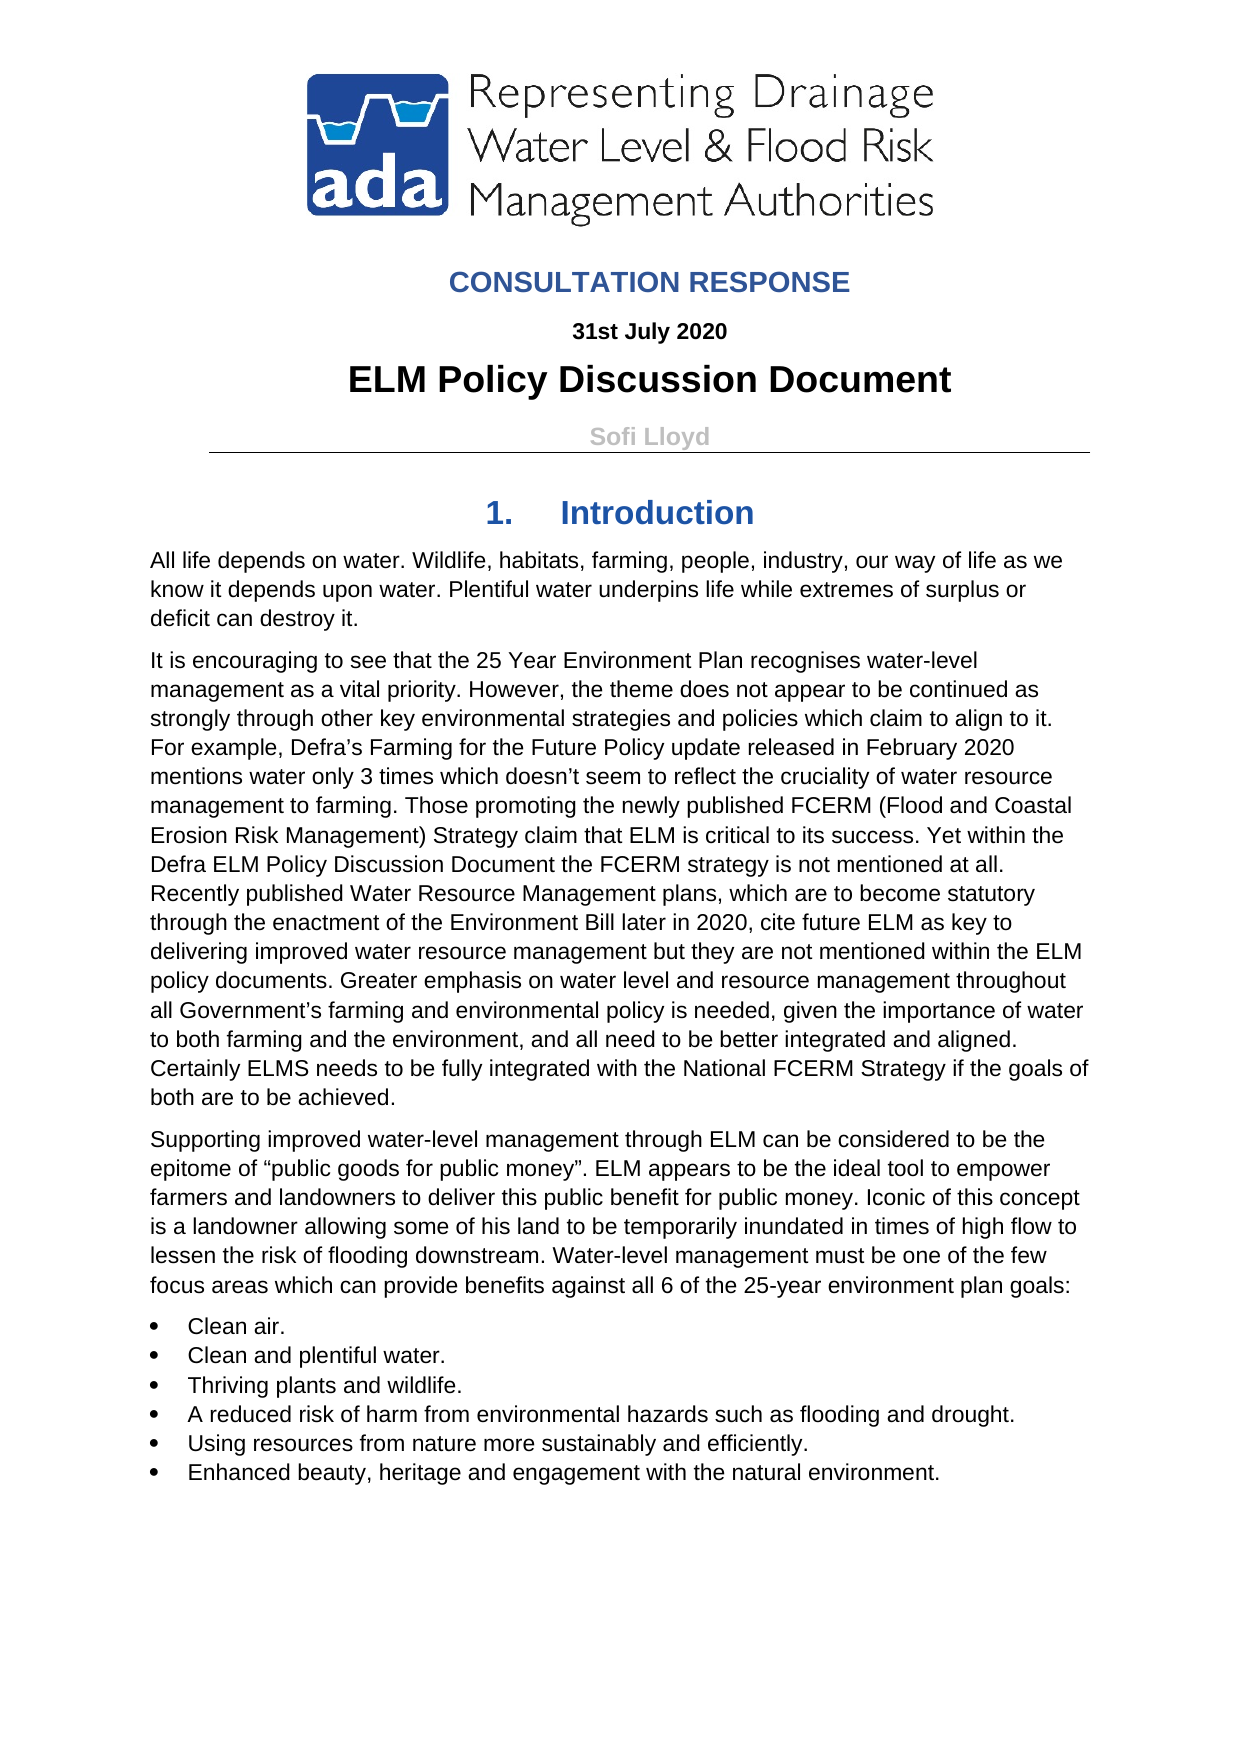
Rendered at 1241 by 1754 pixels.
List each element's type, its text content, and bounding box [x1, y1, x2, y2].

list Thriving plants and wildlife. [150, 1369, 1090, 1398]
text ELM Policy Discussion Document [209, 357, 1090, 400]
subtitle Introduction [112, 493, 1090, 531]
text Supporting improved water-level management through ELM can be considered to be the epitome of “public goods for public money”. ELM appears to be the ideal tool to empower farmers and landowners to deliver this public benefit for public money. Iconic of this concept is a landowner allowing some of his land to be temporarily inundated in times of high flow to lessen the risk of flooding downstream. Water-level management must be one of the few focus areas which can provide benefits against all 6 of the 25-year environment plan goals: [150, 1123, 1090, 1298]
list Clean air. [150, 1310, 1090, 1339]
list Using resources from nature more sustainably and efficiently. [150, 1427, 1090, 1456]
subtitle CONSULTATION RESPONSE [209, 265, 1090, 298]
picture [306, 73, 934, 228]
text All life depends on water. Wildlife, habitats, farming, people, industry, our way of life as we know it depends upon water. Plentiful water underpins life while extremes of surplus or deficit can destroy it. [150, 544, 1090, 631]
text Sofi Lloyd [209, 422, 1090, 452]
list Enhanced beauty, heritage and engagement with the natural environment. [150, 1456, 1090, 1485]
list A reduced risk of harm from environmental hazards such as flooding and drought. [150, 1398, 1090, 1427]
text It is encouraging to see that the 25 Year Environment Plan recognises water-level management as a vital priority. However, the theme does not appear to be continued as strongly through other key environmental strategies and policies which claim to align to it. For example, Defra’s Farming for the Future Policy update released in February 2020 mentions water only 3 times which doesn’t seem to reflect the cruciality of water resource management to farming. Those promoting the newly published FCERM (Flood and Coastal Erosion Risk Management) Strategy claim that ELM is critical to its success. Yet within the Defra ELM Policy Discussion Document the FCERM strategy is not mentioned at all. Recently published Water Resource Management plans, which are to become statutory through the enactment of the Environment Bill later in 2020, cite future ELM as key to delivering improved water resource management but they are not mentioned within the ELM policy documents. Greater emphasis on water level and resource management throughout all Government’s farming and environmental policy is needed, given the importance of water to both farming and the environment, and all need to be better integrated and aligned. Certainly ELMS needs to be fully integrated with the National FCERM Strategy if the goals of both are to be achieved. [150, 644, 1090, 1110]
text 31st July 2020 [209, 311, 1090, 344]
list Clean and plentiful water. [150, 1339, 1090, 1369]
